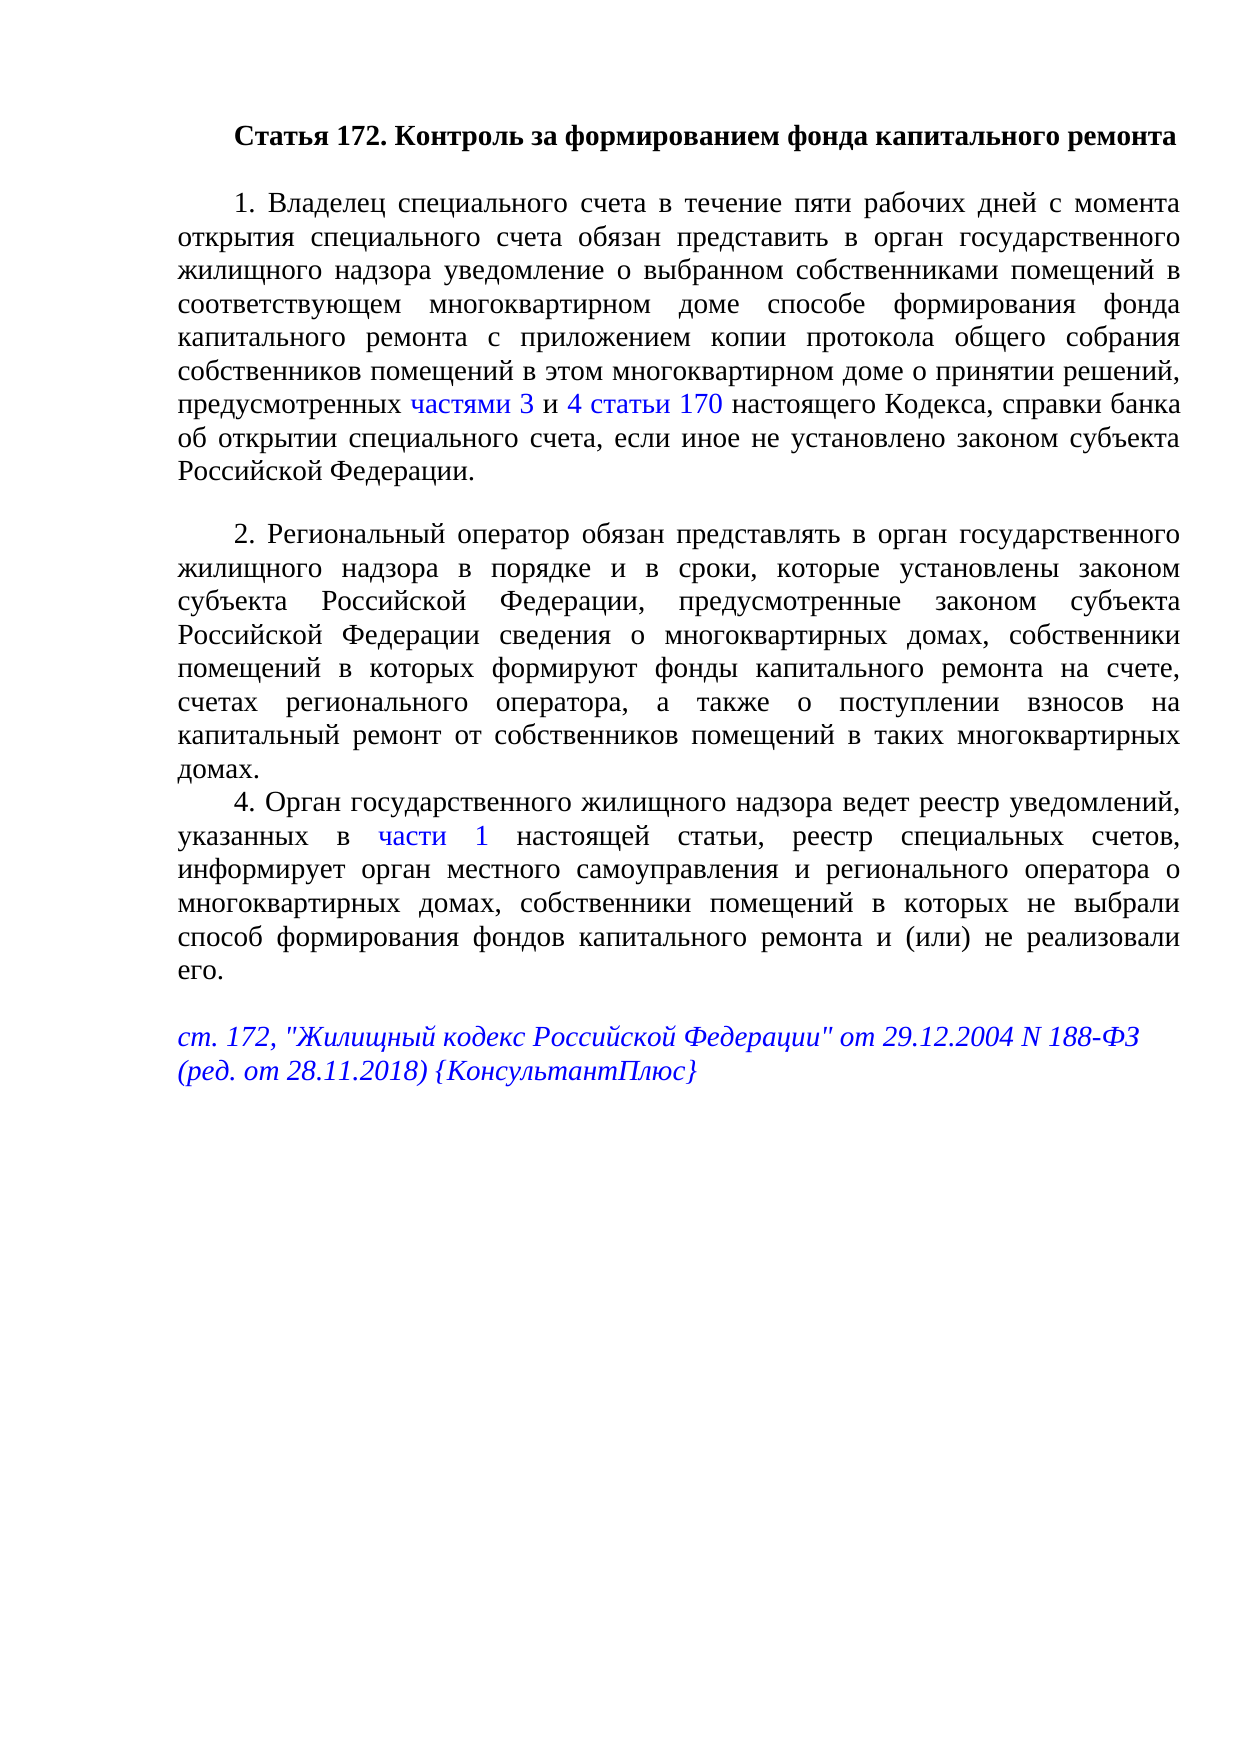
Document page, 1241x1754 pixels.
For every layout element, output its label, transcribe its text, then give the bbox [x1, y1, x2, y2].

title Статья 172. Контроль за формированием фонда капитального ремонта [177, 118, 1181, 152]
text 1. Владелец специального счета в течение пяти рабочих дней с момента открытия специального счета обязан представить в орган государственного жилищного надзора уведомление о выбранном собственниками помещений в соответствующем многоквартирном доме способе формирования фонда капитального ремонта с приложением копии протокола общего собрания собственников помещений в этом многоквартирном доме о принятии решений, предусмотренных частями 3 и 4 статьи 170 настоящего Кодекса, справки банка об открытии специального счета, если иное не установлено законом субъекта Российской Федерации. [177, 185, 1181, 487]
text 2. Региональный оператор обязан представлять в орган государственного жилищного надзора в порядке и в сроки, которые установлены законом субъекта Российской Федерации, предусмотренные законом субъекта Российской Федерации сведения о многоквартирных домах, собственники помещений в которых формируют фонды капитального ремонта на счете, счетах регионального оператора, а также о поступлении взносов на капитальный ремонт от собственников помещений в таких многоквартирных домах. [177, 516, 1181, 784]
text 4. Орган государственного жилищного надзора ведет реестр уведомлений, указанных в части 1 настоящей статьи, реестр специальных счетов, информирует орган местного самоуправления и регионального оператора о многоквартирных домах, собственники помещений в которых не выбрали способ формирования фондов капитального ремонта и (или) не реализовали его. [177, 784, 1181, 986]
text ст. 172, "Жилищный кодекс Российской Федерации" от 29.12.2004 N 188-ФЗ (ред. от 28.11.2018) {КонсультантПлюс} [177, 986, 1181, 1116]
